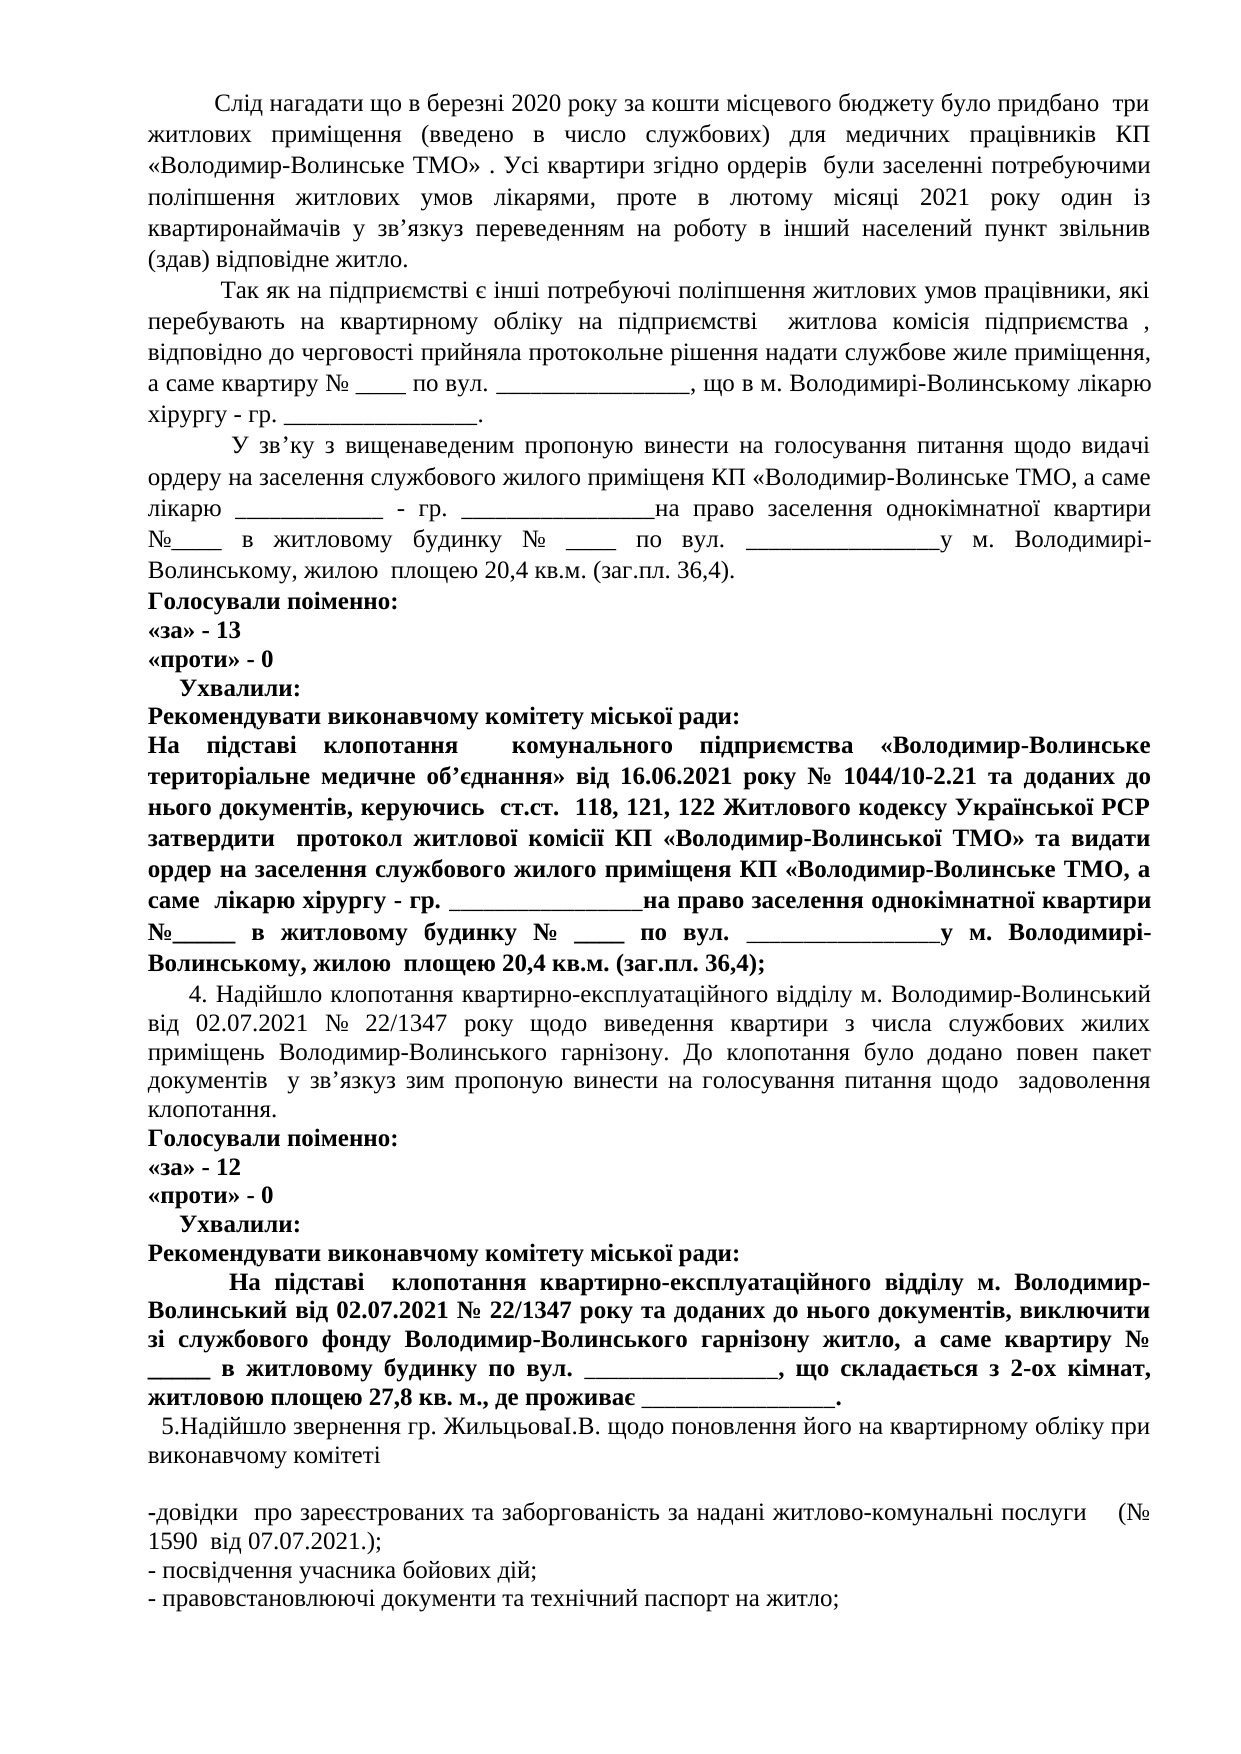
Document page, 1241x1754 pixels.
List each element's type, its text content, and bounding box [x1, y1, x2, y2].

list Слід нагадати що в березні 2020 року за кошти місцевого бюджету було придбано три житлових приміщення (введено в число службових) для медичних працівників КП «Володимир-Волинське ТМО» . Усі квартири згідно ордерів були заселенні потребуючими поліпшення житлових умов лікарями, проте в лютому місяці 2021 року один із квартиронаймачів у зв’язкуз переведенням на роботу в інший населений пункт звільнив (здав) відповідне житло. [148, 88, 1152, 272]
text «за» - 13 [148, 615, 1152, 644]
text -довідки про зареєстрованих та заборгованість за надані житлово-комунальні послуги (№ 1590 від 07.07.2021.); [148, 1497, 1152, 1555]
list Так як на підприємстві є інші потребуючі поліпшення житлових умов працівники, які перебувають на квартирному обліку на підприємстві житлова комісія підприємства , відповідно до черговості прийняла протокольне рішення надати службове жиле приміщення, а саме квартиру № ____ по вул. _________________, що в м. Володимирі-Волинському лікарю хірургу - гр. _________________. [148, 275, 1152, 428]
text Рекомендувати виконавчому комітету міської ради: [148, 701, 1152, 730]
text - посвідчення учасника бойових дій; [148, 1555, 1152, 1583]
text «за» - 12 [148, 1152, 1152, 1180]
text «проти» - 0 [148, 644, 1152, 673]
list На підставі клопотання комунального підприємства «Володимир-Волинське територіальне медичне об’єднання» від 16.06.2021 року № 1044/10-2.21 та доданих до нього документів, керуючись ст.ст. 118, 121, 122 Житлового кодексу Української РСР затвердити протокол житлової комісії КП «Володимир-Волинської ТМО» та видати ордер на заселення службового жилого приміщеня КП «Володимир-Волинське ТМО, а саме лікарю хірургу - гр. _________________на право заселення однокімнатної квартири №_____ в житловому будинку № ____ по вул. _________________у м. Володимирі-Волинському, жилою площею 20,4 кв.м. (заг.пл. 36,4); [148, 730, 1152, 977]
list У зв’ку з вищенаведеним пропоную винести на голосування питання щодо видачі ордеру на заселення службового жилого приміщеня КП «Володимир-Волинське ТМО, а саме лікарю _____________ - гр. _________________на право заселення однокімнатної квартири №____ в житловому будинку № ____ по вул. _________________у м. Володимирі-Волинському, жилою площею 20,4 кв.м. (заг.пл. 36,4). [148, 431, 1152, 584]
text 4. Надійшло клопотання квартирно-експлуатаційного відділу м. Володимир-Волинський від 02.07.2021 № 22/1347 року щодо виведення квартири з числа службових жилих приміщень Володимир-Волинського гарнізону. До клопотання було додано повен пакет документів у зв’язкуз зим пропоную винести на голосування питання щодо задоволення клопотання. [148, 979, 1152, 1123]
text Ухвалили: [148, 1209, 1152, 1238]
text 5.Надійшло звернення гр. ЖильцьоваІ.В. щодо поновлення його на квартирному обліку при виконавчому комітеті [148, 1411, 1152, 1468]
text Ухвалили: [148, 673, 1152, 701]
text Голосували поіменно: [148, 586, 1152, 615]
text Голосували поіменно: [148, 1123, 1152, 1152]
text «проти» - 0 [148, 1180, 1152, 1209]
text На підставі клопотання квартирно-експлуатаційного відділу м. Володимир-Волинський від 02.07.2021 № 22/1347 року та доданих до нього документів, виключити зі службового фонду Володимир-Волинського гарнізону житло, а саме квартиру № _____ в житловому будинку по вул. _________________, що складається з 2-ох кімнат, житловою площею 27,8 кв. м., де проживає _________________. [148, 1267, 1152, 1411]
text - правовстановлюючі документи та технічний паспорт на житло; [148, 1583, 1152, 1612]
text Рекомендувати виконавчому комітету міської ради: [148, 1238, 1152, 1267]
